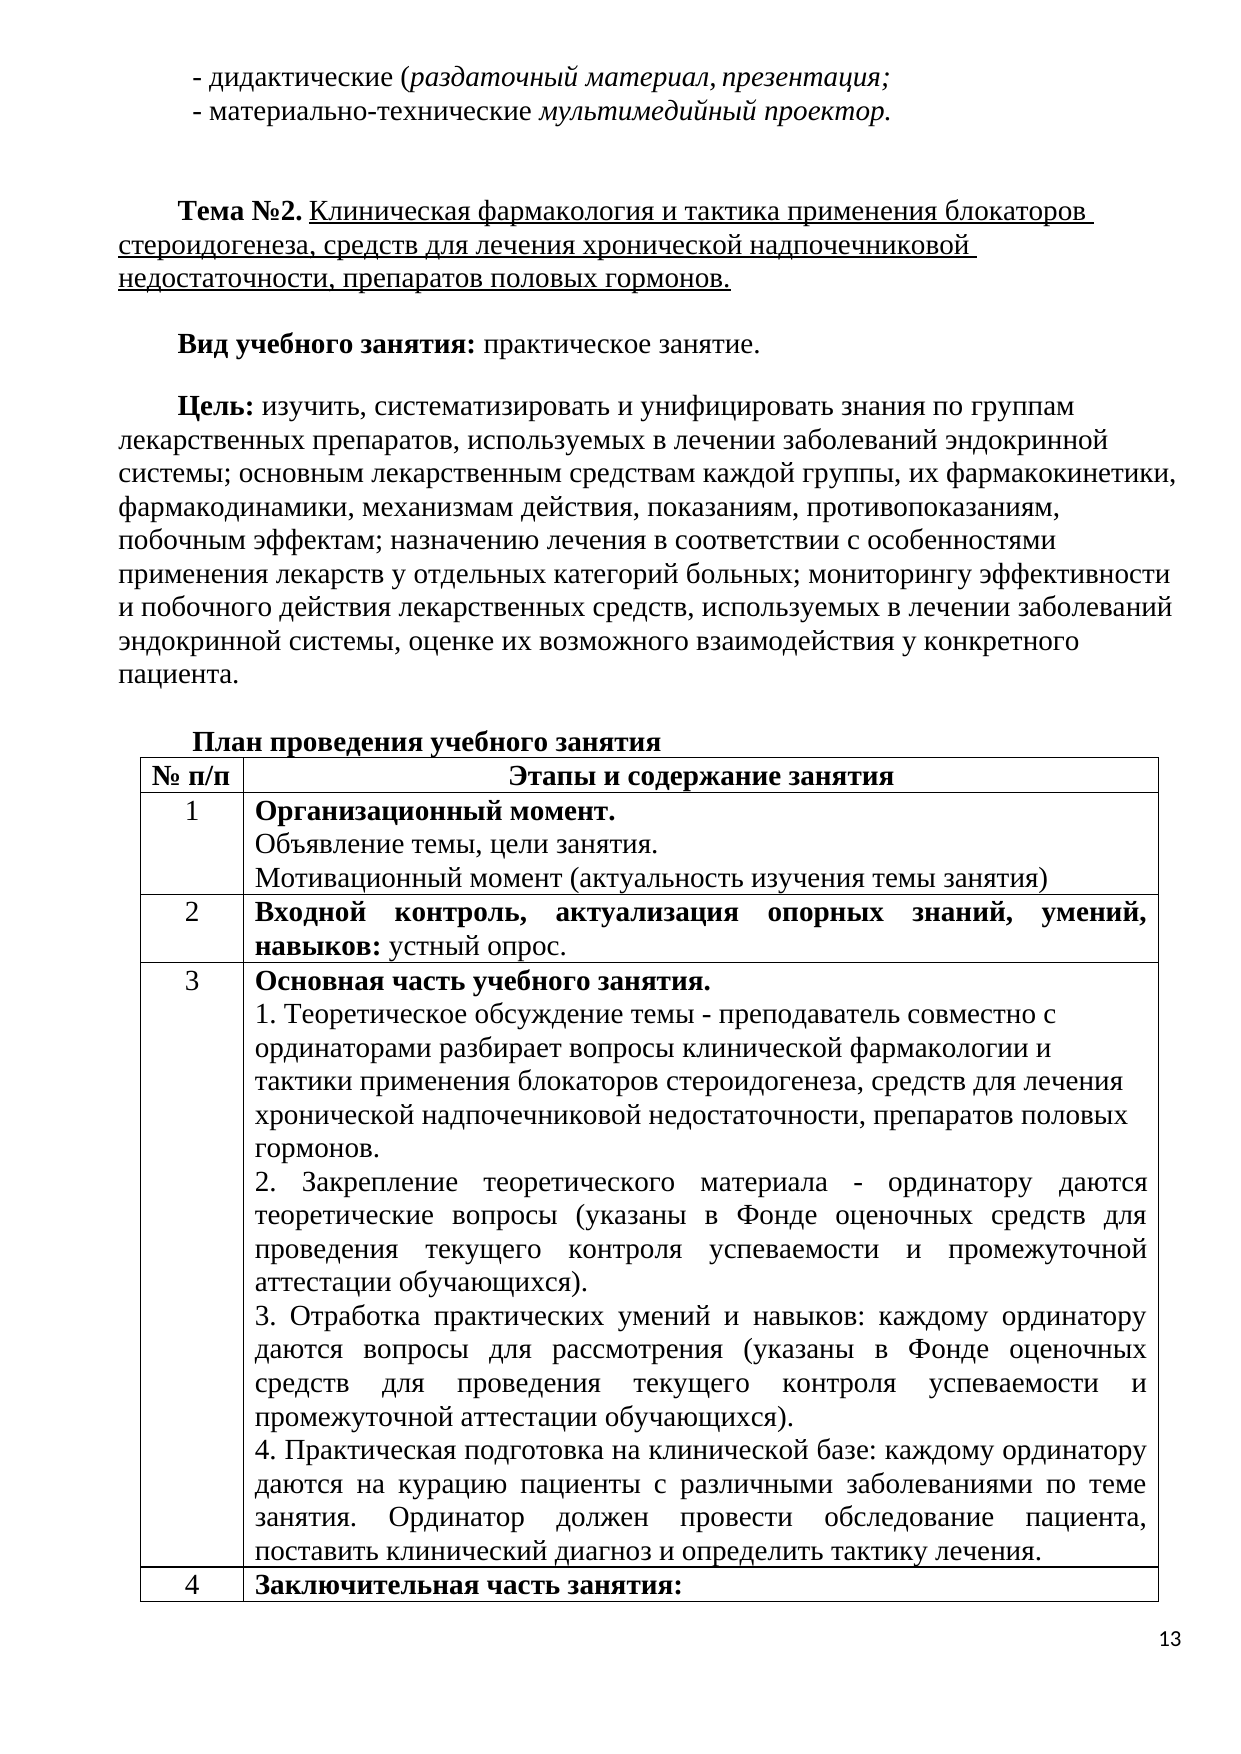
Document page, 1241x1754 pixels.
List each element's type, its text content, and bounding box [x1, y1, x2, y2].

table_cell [244, 1568, 1158, 1601]
table_cell 3 [141, 963, 243, 1566]
table_cell Организационный момент. Объявление темы, цели занятия. Мотивационный момент (актуальность изучения темы занятия) [244, 793, 1158, 893]
text Вид учебного занятия: практическое занятие. [118, 326, 1181, 359]
text Цель: изучить, систематизировать и унифицировать знания по группам лекарственных препаратов, используемых в лечении заболеваний эндокринной системы; основным лекарственным средствам каждой группы, их фармакокинетики, фармакодинамики, механизмам действия, показаниям, противопоказаниям, побочным эффектам; назначению лечения в соответствии с особенностями применения лекарств у отдельных категорий больных; мониторингу эффективности и побочного действия лекарственных средств, используемых в лечении заболеваний эндокринной системы, оценке их возможного взаимодействия у конкретного пациента. [118, 388, 1181, 690]
table_cell 2 [141, 895, 243, 962]
table_cell 4 [141, 1568, 243, 1601]
table_cell Входной контроль, актуализация опорных знаний, умений, навыков: устный опрос. [244, 895, 1158, 962]
table_cell 1 [141, 793, 243, 893]
table_header Этапы и содержание занятия [244, 758, 1158, 792]
table_cell Основная часть учебного занятия. 1. Теоретическое обсуждение темы - преподаватель совместно с ординаторами разбирает вопросы клинической фармакологии и тактики применения блокаторов стероидогенеза, средств для лечения хронической надпочечниковой недостаточности, препаратов половых гормонов. 2. Закрепление теоретического материала - ординатору даются теоретические вопросы (указаны в Фонде оценочных средств для проведения текущего контроля успеваемости и промежуточной аттестации обучающихся). 3. Отработка практических умений и навыков: каждому ординатору даются вопросы для рассмотрения (указаны в Фонде оценочных средств для проведения текущего контроля успеваемости и промежуточной аттестации обучающихся). 4. Практическая подготовка на клинической базе: каждому ординатору даются на курацию пациенты с различными заболеваниями по теме занятия. Ординатор должен провести обследование пациента, поставить клинический диагноз и определить тактику лечения. [244, 963, 1158, 1566]
text План проведения учебного занятия [118, 724, 1181, 757]
table_header № п/п [141, 758, 243, 792]
subtitle Тема №2. Клиническая фармакология и тактика применения блокаторов стероидогенеза, средств для лечения хронической надпочечниковой недостаточности, препаратов половых гормонов. [118, 193, 1181, 294]
text - дидактические (раздаточный материал, презентация; [118, 59, 1181, 93]
text - материально-технические мультимедийный проектор. [118, 93, 1181, 126]
